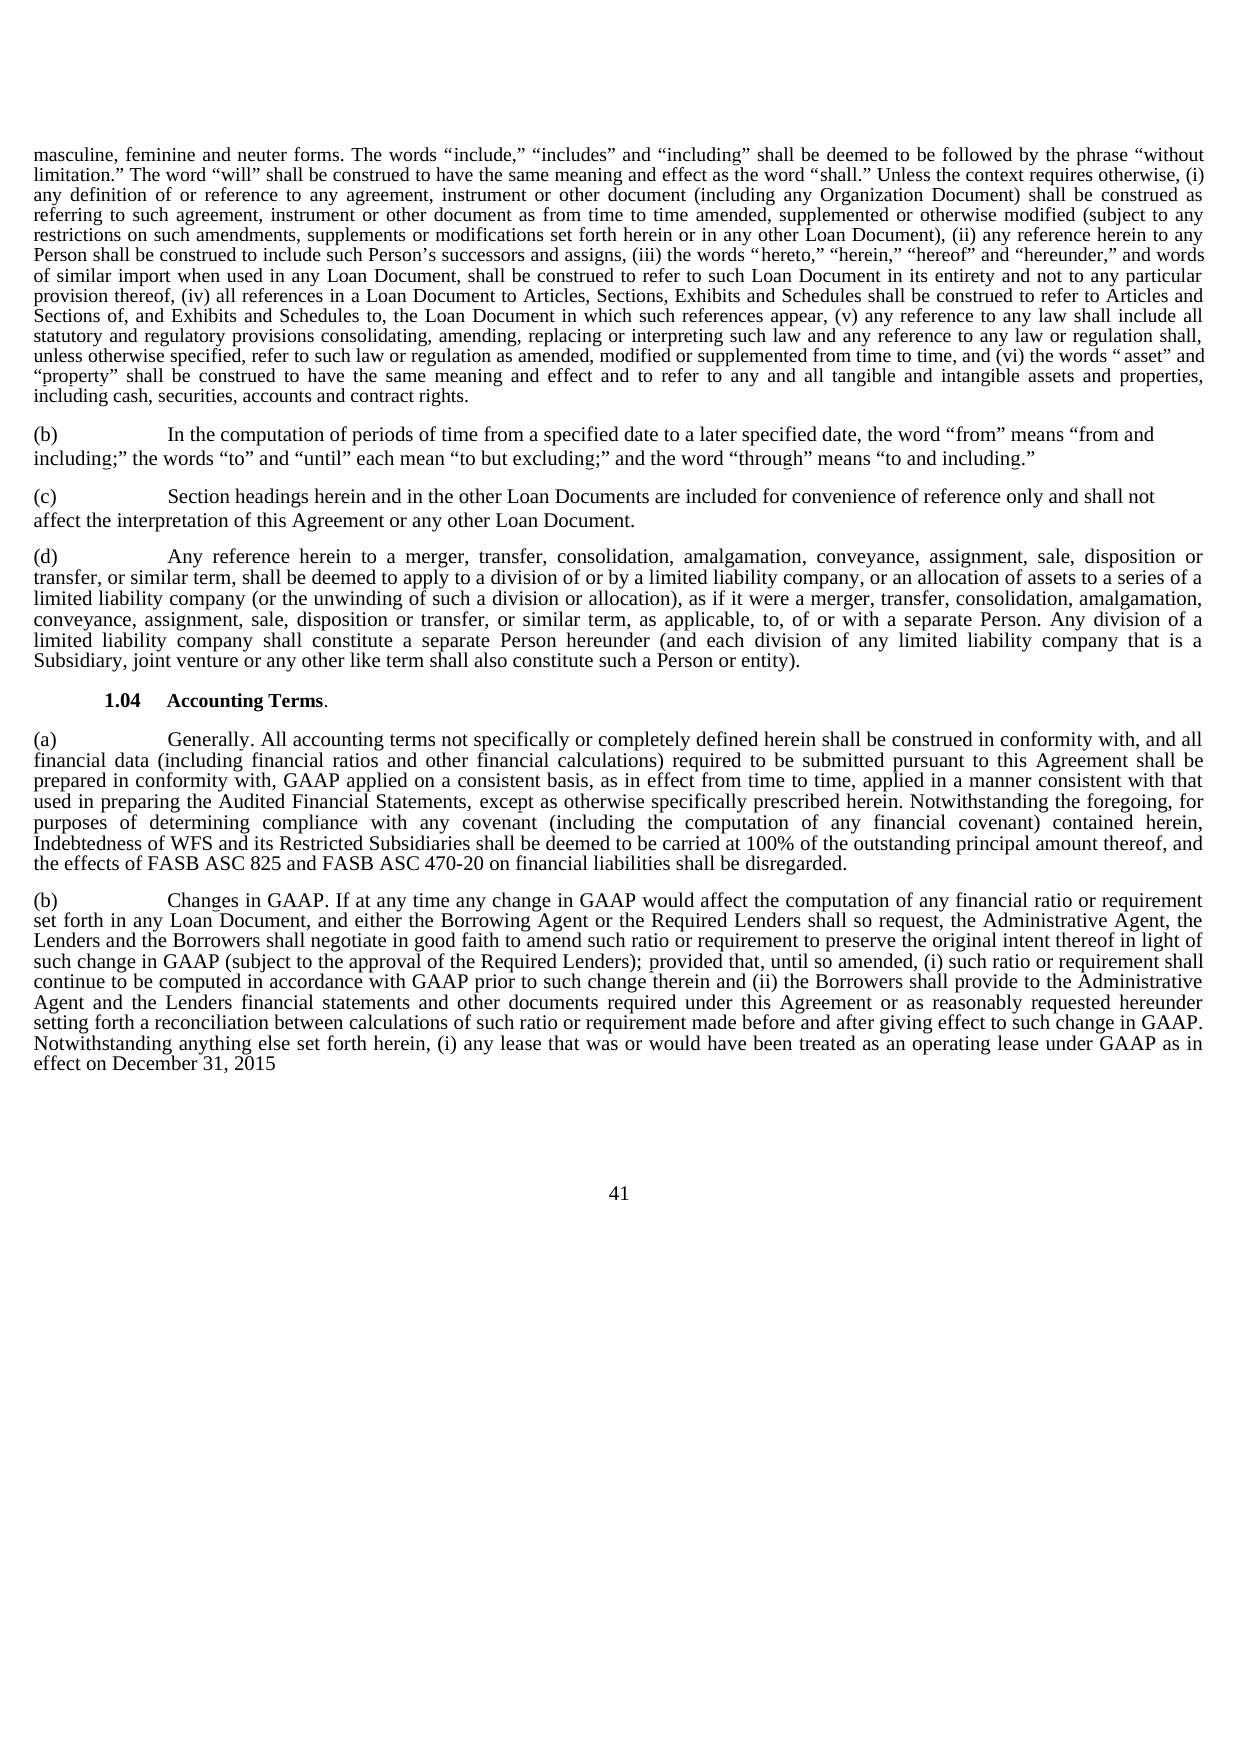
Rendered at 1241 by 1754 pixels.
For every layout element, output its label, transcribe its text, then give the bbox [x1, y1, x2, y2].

list Changes in GAAP. If at any time any change in GAAP would affect the computation of any financial ratio or requirement set forth in any Loan Document, and either the Borrowing Agent or the Required Lenders shall so request, the Administrative Agent, the Lenders and the Borrowers shall negotiate in good faith to amend such ratio or requirement to preserve the original intent thereof in light of such change in GAAP (subject to the approval of the Required Lenders); provided that, until so amended, (i) such ratio or requirement shall continue to be computed in accordance with GAAP prior to such change therein and (ii) the Borrowers shall provide to the Administrative Agent and the Lenders financial statements and other documents required under this Agreement or as reasonably requested hereunder setting forth a reconciliation between calculations of such ratio or requirement made before and after giving effect to such change in GAAP. Notwithstanding anything else set forth herein, (i) any lease that was or would have been treated as an operating lease under GAAP as in effect on December 31, 2015 [33, 891, 1205, 1075]
list Any reference herein to a merger, transfer, consolidation, amalgamation, conveyance, assignment, sale, disposition or transfer, or similar term, shall be deemed to apply to a division of or by a limited liability company, or an allocation of assets to a series of a limited liability company (or the unwinding of such a division or allocation), as if it were a merger, transfer, consolidation, amalgamation, conveyance, assignment, sale, disposition or transfer, or similar term, as applicable, to, of or with a separate Person. Any division of a limited liability company shall constitute a separate Person hereunder (and each division of any limited liability company that is a Subsidiary, joint venture or any other like term shall also constitute such a Person or entity). [33, 547, 1205, 672]
text 41 [33, 1181, 1205, 1205]
list Section headings herein and in the other Loan Documents are included for convenience of reference only and shall not affect the interpretation of this Agreement or any other Loan Document. [33, 485, 1205, 532]
list In the computation of periods of time from a specified date to a later specified date, the word “from” means “from and including;” the words “to” and “until” each mean “to but excluding;” and the word “through” means “to and including.” [33, 423, 1205, 469]
text 1.04 Accounting Terms. [104, 687, 1205, 712]
list Generally. All accounting terms not specifically or completely defined herein shall be construed in conformity with, and all financial data (including financial ratios and other financial calculations) required to be submitted pursuant to this Agreement shall be prepared in conformity with, GAAP applied on a consistent basis, as in effect from time to time, applied in a manner consistent with that used in preparing the Audited Financial Statements, except as otherwise specifically prescribed herein. Notwithstanding the foregoing, for purposes of determining compliance with any covenant (including the computation of any financial covenant) contained herein, Indebtedness of WFS and its Restricted Subsidiaries shall be deemed to be carried at 100% of the outstanding principal amount thereof, and the effects of FASB ASC 825 and FASB ASC 470-20 on financial liabilities shall be disregarded. [33, 730, 1205, 875]
text masculine, feminine and neuter forms. The words “include,” “includes” and “including” shall be deemed to be followed by the phrase “without limitation.” The word “will” shall be construed to have the same meaning and effect as the word “shall.” Unless the context requires otherwise, (i) any definition of or reference to any agreement, instrument or other document (including any Organization Document) shall be construed as referring to such agreement, instrument or other document as from time to time amended, supplemented or otherwise modified (subject to any restrictions on such amendments, supplements or modifications set forth herein or in any other Loan Document), (ii) any reference herein to any Person shall be construed to include such Person’s successors and assigns, (iii) the words “hereto,” “herein,” “hereof” and “hereunder,” and words of similar import when used in any Loan Document, shall be construed to refer to such Loan Document in its entirety and not to any particular provision thereof, (iv) all references in a Loan Document to Articles, Sections, Exhibits and Schedules shall be construed to refer to Articles and Sections of, and Exhibits and Schedules to, the Loan Document in which such references appear, (v) any reference to any law shall include all statutory and regulatory provisions consolidating, amending, replacing or interpreting such law and any reference to any law or regulation shall, unless otherwise specified, refer to such law or regulation as amended, modified or supplemented from time to time, and (vi) the words “asset” and “property” shall be construed to have the same meaning and effect and to refer to any and all tangible and intangible assets and properties, including cash, securities, accounts and contract rights. [33, 146, 1205, 407]
